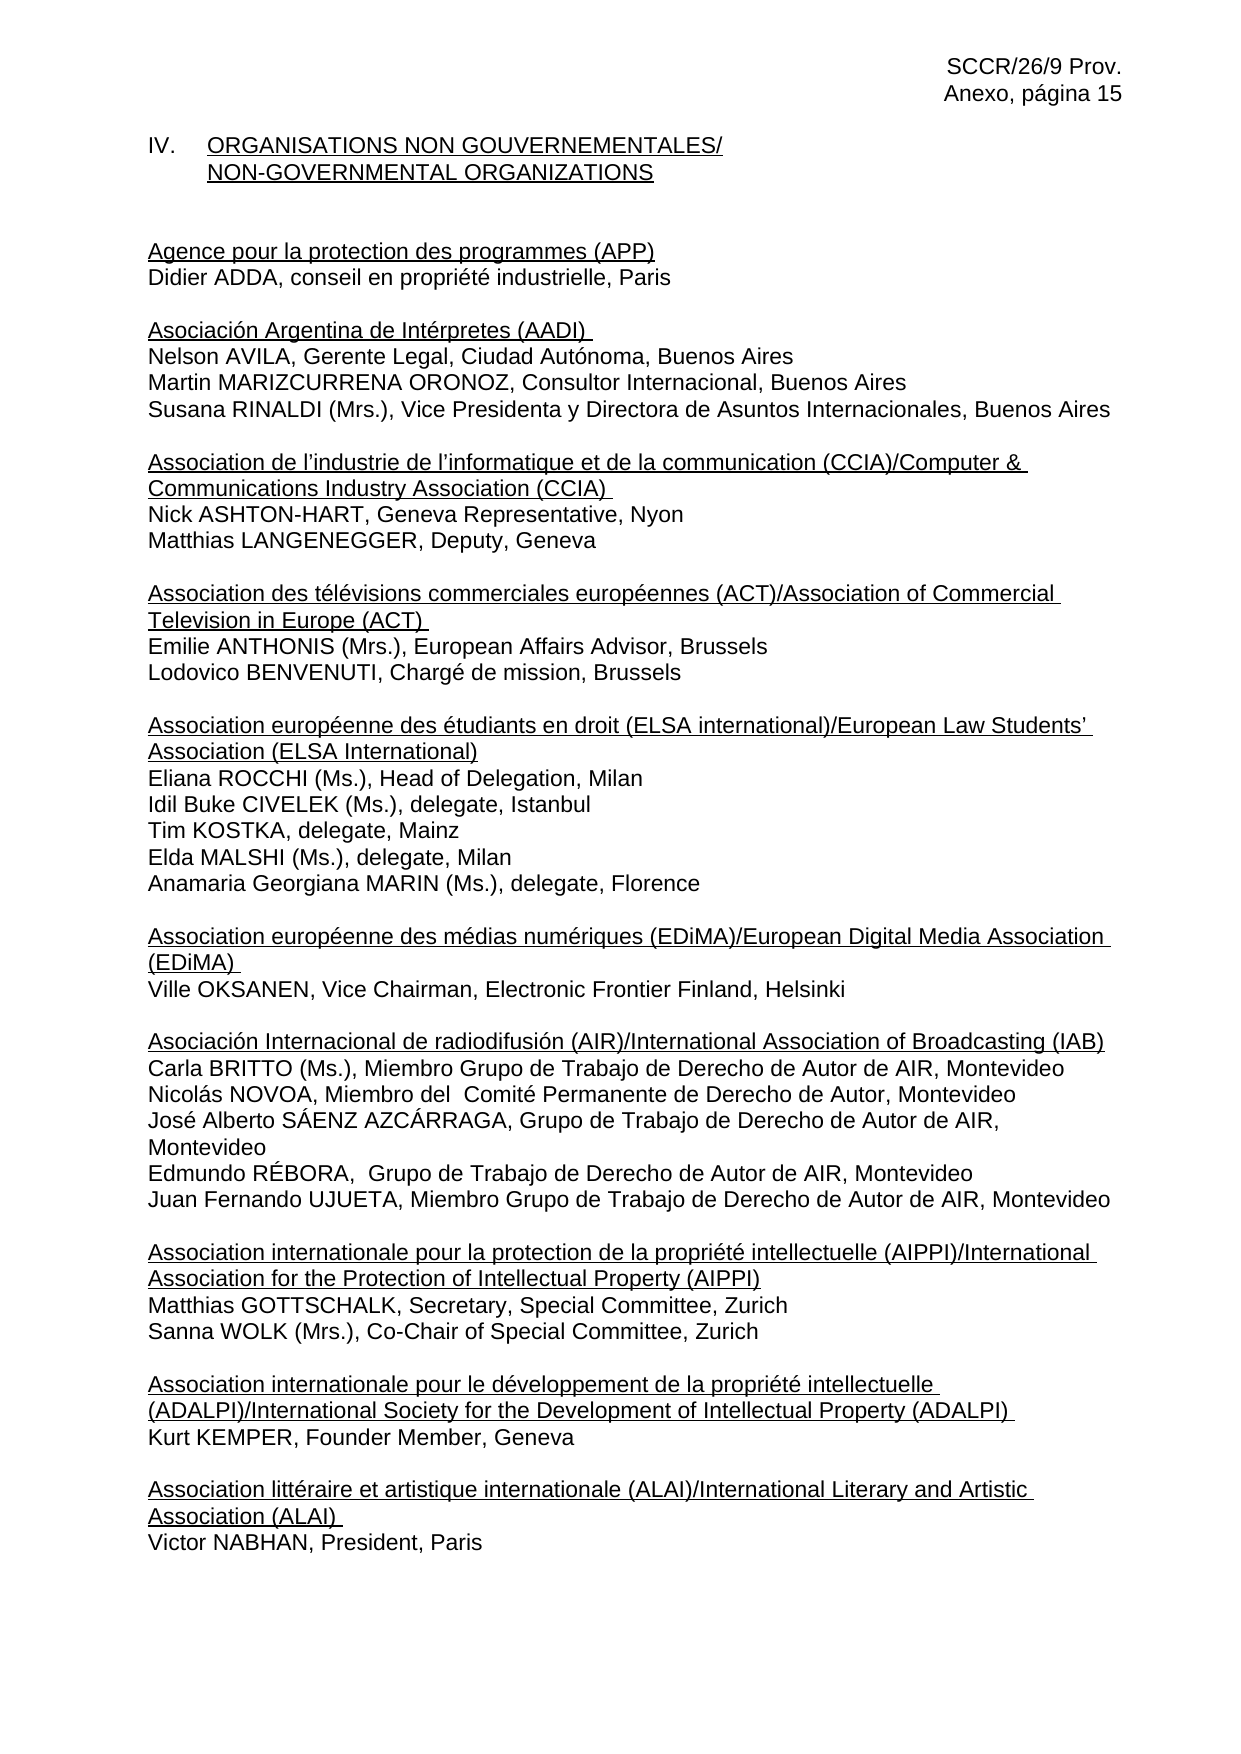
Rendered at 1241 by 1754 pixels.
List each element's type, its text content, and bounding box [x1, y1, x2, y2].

text Association européenne des étudiants en droit (ELSA international)/European Law Students’ Association (ELSA International) [148, 712, 1122, 765]
text Matthias GOTTSCHALK, Secretary, Special Committee, Zurich [148, 1292, 1122, 1318]
text Association (ALAI) [148, 1503, 1122, 1529]
text Emilie ANTHONIS (Mrs.), European Affairs Advisor, Brussels [148, 633, 1122, 659]
text Association des télévisions commerciales européennes (ACT)/Association of Commercial Television in Europe (ACT) [148, 580, 1122, 633]
text Eliana ROCCHI (Ms.), Head of Delegation, Milan [148, 765, 1122, 791]
text Didier ADDA, conseil en propriété industrielle, Paris [148, 264, 1122, 290]
text Juan Fernando UJUETA, Miembro Grupo de Trabajo de Derecho de Autor de AIR, Montevideo [148, 1186, 1122, 1213]
text Matthias LANGENEGGER, Deputy, Geneva [148, 527, 1122, 554]
text Susana RINALDI (Mrs.), Vice Presidenta y Directora de Asuntos Internacionales, Buenos Aires [148, 396, 1122, 422]
text Sanna WOLK (Mrs.), Co-Chair of Special Committee, Zurich [148, 1318, 1122, 1344]
text Asociación Argentina de Intérpretes (AADI) [148, 317, 1122, 343]
text iV. organisations non gouvernementales/ [148, 132, 1122, 158]
text Edmundo RÉBORA, Grupo de Trabajo de Derecho de Autor de AIR, Montevideo [148, 1160, 1122, 1186]
text Association littéraire et artistique internationale (ALAI)/International Literary and Artistic [148, 1476, 1122, 1503]
text Association européenne des médias numériques (EDiMA)/European Digital Media Association (EDiMA) [148, 923, 1122, 976]
text Anamaria Georgiana MARIN (Ms.), delegate, Florence [148, 870, 1122, 896]
text Association de l’industrie de l’informatique et de la communication (CCIA)/Computer & Communications Industry Association (CCIA) [148, 448, 1122, 501]
text Martin MARIZCURRENA ORONOZ, Consultor Internacional, Buenos Aires [148, 369, 1122, 396]
text Association internationale pour le développement de la propriété intellectuelle (ADALPI)/International Society for the Development of Intellectual Property (ADALPI) [148, 1371, 1122, 1423]
text Carla BRITTO (Ms.), Miembro Grupo de Trabajo de Derecho de Autor de AIR, Montevideo [148, 1054, 1122, 1081]
text Nick ASHTON-HART, Geneva Representative, Nyon [148, 501, 1122, 527]
text Idil Buke CIVELEK (Ms.), delegate, Istanbul [148, 791, 1122, 817]
text Association internationale pour la protection de la propriété intellectuelle (AIPPI)/International Association for the Protection of Intellectual Property (AIPPI) [148, 1239, 1122, 1292]
text Tim KOSTKA, delegate, Mainz [148, 817, 1122, 844]
text Nicolás NOVOA, Miembro del Comité Permanente de Derecho de Autor, Montevideo [148, 1081, 1122, 1107]
text Kurt KEMPER, Founder Member, Geneva [148, 1423, 1122, 1450]
text Agence pour la protection des programmes (APP) [148, 238, 1122, 264]
text José Alberto SÁENZ AZCÁRRAGA, Grupo de Trabajo de Derecho de Autor de AIR, Montevideo [148, 1107, 1122, 1160]
text Elda MALSHI (Ms.), delegate, Milan [148, 844, 1122, 870]
text Ville OKSANEN, Vice Chairman, Electronic Frontier Finland, Helsinki [148, 976, 1122, 1002]
text Victor NABHAN, President, Paris [148, 1529, 1122, 1555]
text non-governmental organizations [207, 158, 1122, 185]
text Asociación Internacional de radiodifusión (AIR)/International Association of Broadcasting (IAB) [148, 1028, 1122, 1054]
text Lodovico BENVENUTI, Chargé de mission, Brussels [148, 659, 1122, 686]
text Nelson AVILA, Gerente Legal, Ciudad Autónoma, Buenos Aires [148, 343, 1122, 369]
